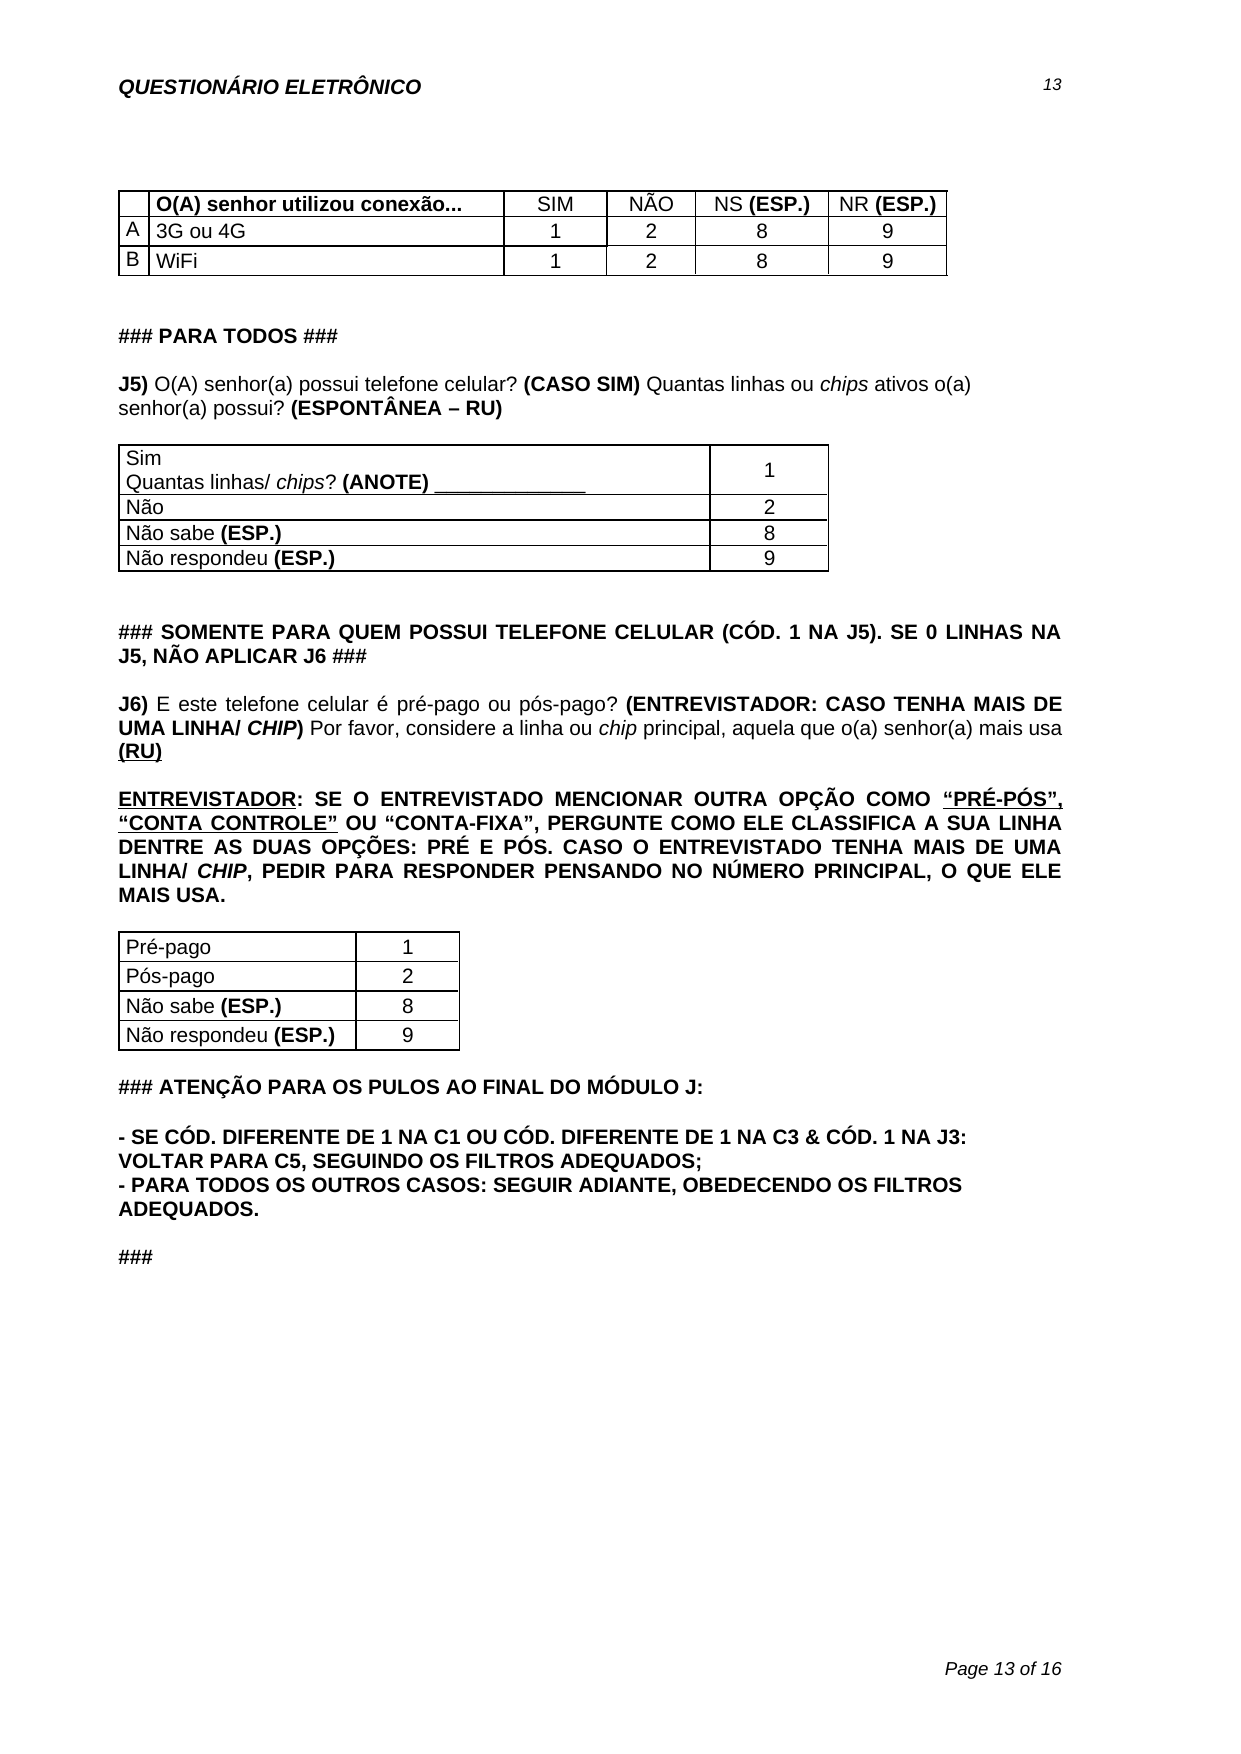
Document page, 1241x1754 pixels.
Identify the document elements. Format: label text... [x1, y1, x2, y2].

table_header NS (ESP.) [696, 192, 828, 216]
table_cell 1 [505, 247, 606, 275]
table_cell 2 [608, 217, 695, 245]
text ENTREVISTADOR: SE O ENTREVISTADO MENCIONAR OUTRA OPÇÃO COMO “PRÉ-PÓS”, “CONTA CONTROLE” OU “CONTA-FIXA”, PERGUNTE COMO ELE CLASSIFICA A SUA LINHA DENTRE AS DUAS OPÇÕES: PRÉ E PÓS. CASO O ENTREVISTADO TENHA MAIS DE UMA LINHA/ CHIP, PEDIR PARA RESPONDER PENSANDO NO NÚMERO PRINCIPAL, O QUE ELE MAIS USA. [118, 787, 1063, 907]
text J6) E este telefone celular é pré-pago ou pós-pago? (ENTREVISTADOR: CASO TENHA MAIS DE UMA LINHA/ CHIP) Por favor, considere a linha ou chip principal, aquela que o(a) senhor(a) mais usa (RU) [118, 691, 1063, 763]
table_header 1 [357, 933, 459, 961]
text - PARA TODOS OS OUTROS CASOS: SEGUIR ADIANTE, OBEDECENDO OS FILTROS ADEQUADOS. [118, 1173, 1051, 1221]
text ### ATENÇÃO PARA OS PULOS AO FINAL DO MÓDULO J: [118, 1075, 1063, 1100]
table_cell A [120, 217, 148, 245]
table_header NR (ESP.) [829, 192, 946, 216]
table_cell 8 [711, 519, 828, 544]
table_cell 9 [357, 1020, 459, 1049]
table_cell 9 [711, 545, 828, 570]
table_cell 8 [696, 246, 828, 275]
table_header Sim Quantas linhas/ chips? (ANOTE) _____________ [120, 446, 709, 493]
text J5) O(A) senhor(a) possui telefone celular? (CASO SIM) Quantas linhas ou chips ativos o(a) senhor(a) possui? (ESPONTÂNEA – RU) [118, 372, 1063, 420]
table_cell 9 [829, 217, 946, 245]
table_cell 8 [357, 990, 459, 1020]
text ### [118, 1244, 1051, 1268]
table_cell Não sabe (ESP.) [120, 521, 709, 544]
table_cell Não respondeu (ESP.) [120, 546, 709, 570]
table_header NÃO [608, 192, 695, 216]
table_cell 9 [829, 246, 946, 275]
table_header SIM [505, 192, 606, 216]
table_cell Não respondeu (ESP.) [120, 1021, 355, 1049]
table_cell 2 [607, 246, 696, 275]
table_header O(A) senhor utilizou conexão... [150, 192, 503, 216]
table_cell 1 [505, 217, 606, 245]
table_cell B [120, 247, 148, 275]
table_cell 2 [357, 961, 459, 990]
text ### SOMENTE PARA QUEM POSSUI TELEFONE CELULAR (CÓD. 1 NA J5). SE 0 LINHAS NA J5, NÃO APLICAR J6 ### [118, 619, 1063, 667]
table_cell Pós-pago [120, 962, 355, 990]
table_header 1 [711, 446, 828, 493]
table_cell 8 [696, 217, 828, 245]
table_cell Não sabe (ESP.) [120, 992, 355, 1020]
table_cell 3G ou 4G [150, 217, 503, 245]
table_header Pré-pago [120, 933, 355, 961]
table_cell Não [120, 495, 709, 519]
table_cell 2 [711, 494, 828, 519]
text ### PARA TODOS ### [118, 324, 1063, 348]
text - SE CÓD. DIFERENTE DE 1 NA C1 OU CÓD. DIFERENTE DE 1 NA C3 & CÓD. 1 NA J3: VOLTAR PARA C5, SEGUINDO OS FILTROS ADEQUADOS; [118, 1125, 1051, 1173]
table_header [120, 192, 148, 216]
table_cell WiFi [150, 247, 503, 275]
